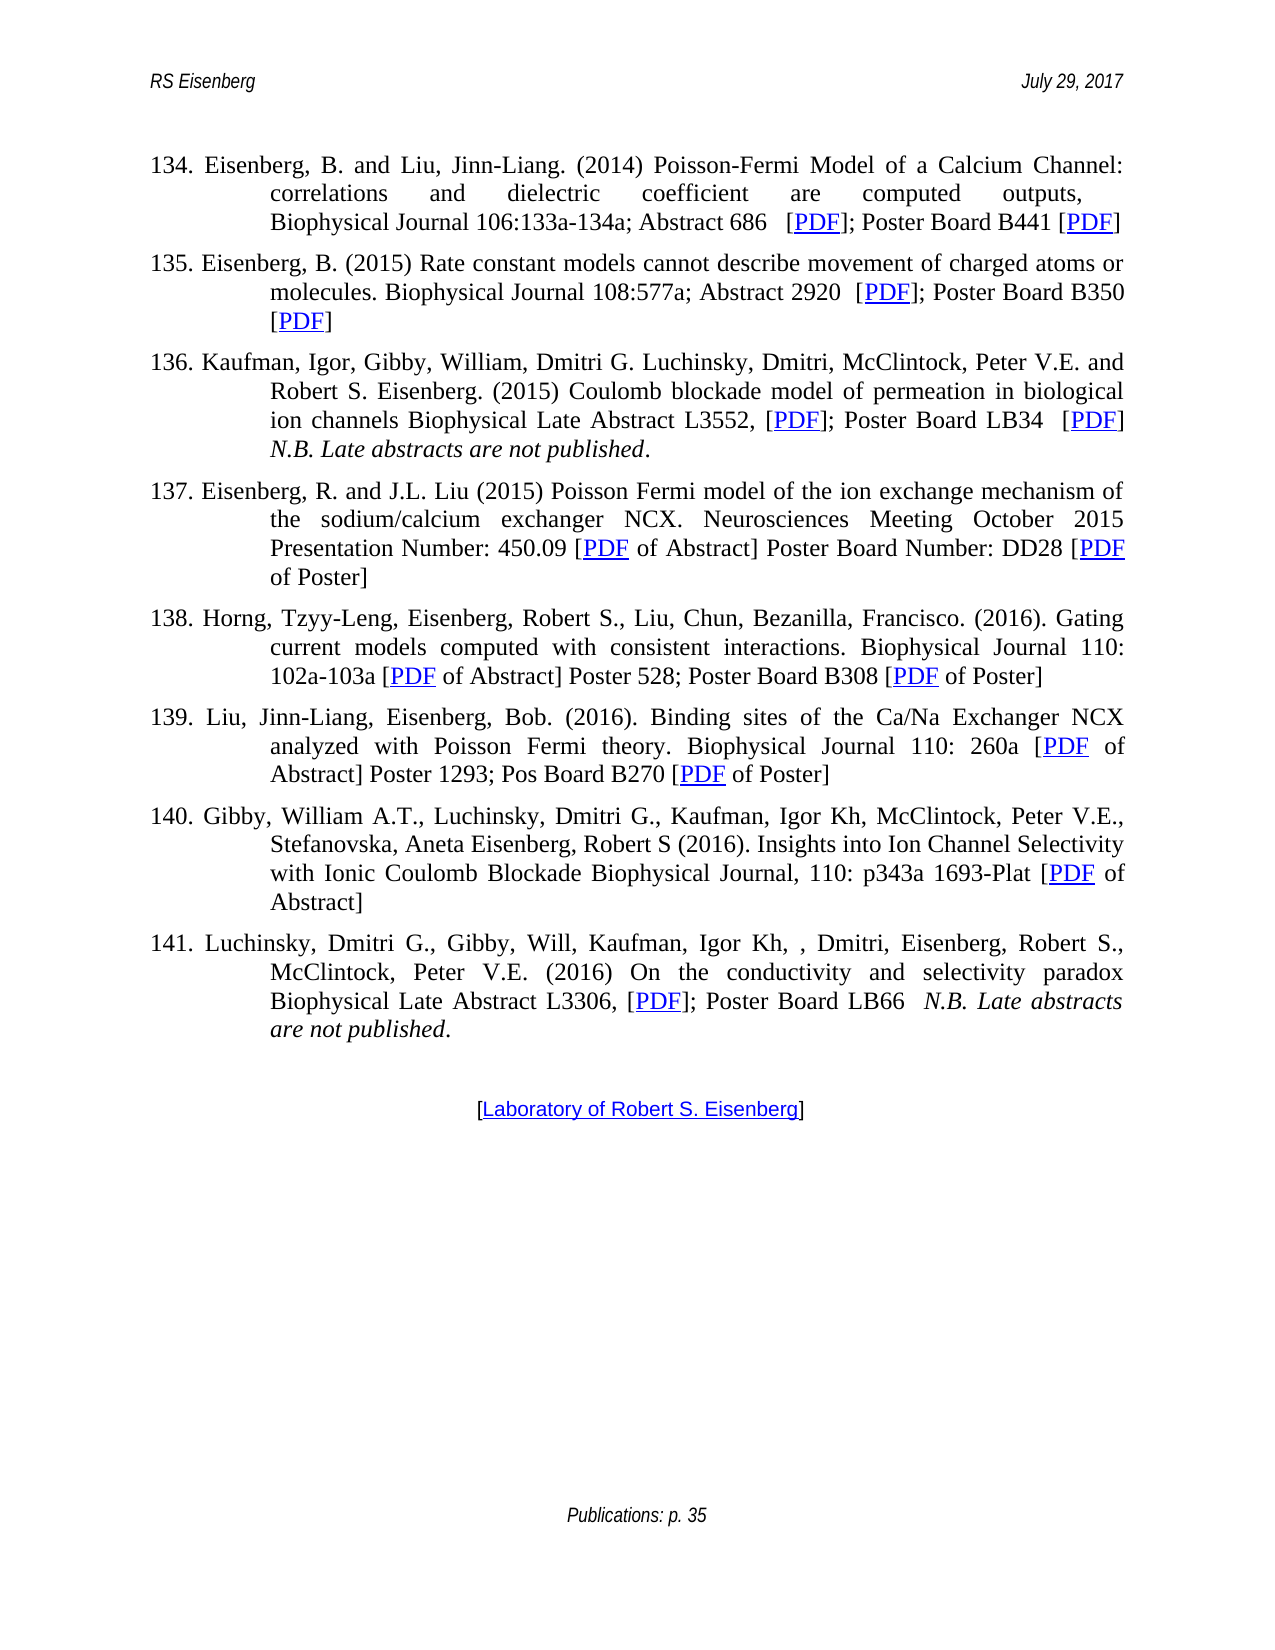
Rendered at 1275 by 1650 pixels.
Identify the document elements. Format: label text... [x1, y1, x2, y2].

text 141. Luchinsky, Dmitri G., Gibby, Will, Kaufman, Igor Kh, , Dmitri, Eisenberg, Robert S., McClintock, Peter V.E. (2016) On the conductivity and selectivity paradox Biophysical Late Abstract L3306, [PDF]; Poster Board LB66 N.B. Late abstracts are not published. [150, 928, 1125, 1043]
text 135. Eisenberg, B. (2015) Rate constant models cannot describe movement of charged atoms or molecules. Biophysical Journal 108:577a; Abstract 2920 [PDF]; Poster Board B350 [PDF] [150, 248, 1125, 335]
text 140. Gibby, William A.T., Luchinsky, Dmitri G., Kaufman, Igor Kh, McClintock, Peter V.E., Stefanovska, Aneta Eisenberg, Robert S (2016). Insights into Ion Channel Selectivity with Ionic Coulomb Blockade Biophysical Journal, 110: p343a 1693-Plat [PDF of Abstract] [150, 801, 1125, 916]
text 138. Horng, Tzyy-Leng, Eisenberg, Robert S., Liu, Chun, Bezanilla, Francisco. (2016). Gating current models computed with consistent interactions. Biophysical Journal 110: 102a-103a [PDF of Abstract] Poster 528; Poster Board B308 [PDF of Poster] [150, 603, 1125, 689]
text 137. Eisenberg, R. and J.L. Liu (2015) Poisson Fermi model of the ion exchange mechanism of the sodium/calcium exchanger NCX. Neurosciences Meeting October 2015 Presentation Number: 450.09 [PDF of Abstract] Poster Board Number: DD28 [PDF of Poster] [150, 476, 1125, 591]
text 134. Eisenberg, B. and Liu, Jinn-Liang. (2014) Poisson-Fermi Model of a Calcium Channel: correlations and dielectric coefficient are computed outputs, Biophysical Journal 106:133a-134a; Abstract 686 [PDF]; Poster Board B441 [PDF] [150, 150, 1125, 236]
text 139. Liu, Jinn-Liang, Eisenberg, Bob. (2016). Binding sites of the Ca/Na Exchanger NCX analyzed with Poisson Fermi theory. Biophysical Journal 110: 260a [PDF of Abstract] Poster 1293; Pos Board B270 [PDF of Poster] [150, 702, 1125, 788]
text 136. Kaufman, Igor, Gibby, William, Dmitri G. Luchinsky, Dmitri, McClintock, Peter V.E. and Robert S. Eisenberg. (2015) Coulomb blockade model of permeation in biological ion channels Biophysical Late Abstract L3552, [PDF]; Poster Board LB34 [PDF] N.B. Late abstracts are not published. [150, 347, 1125, 463]
text [Laboratory of Robert S. Eisenberg] [150, 1097, 1125, 1121]
